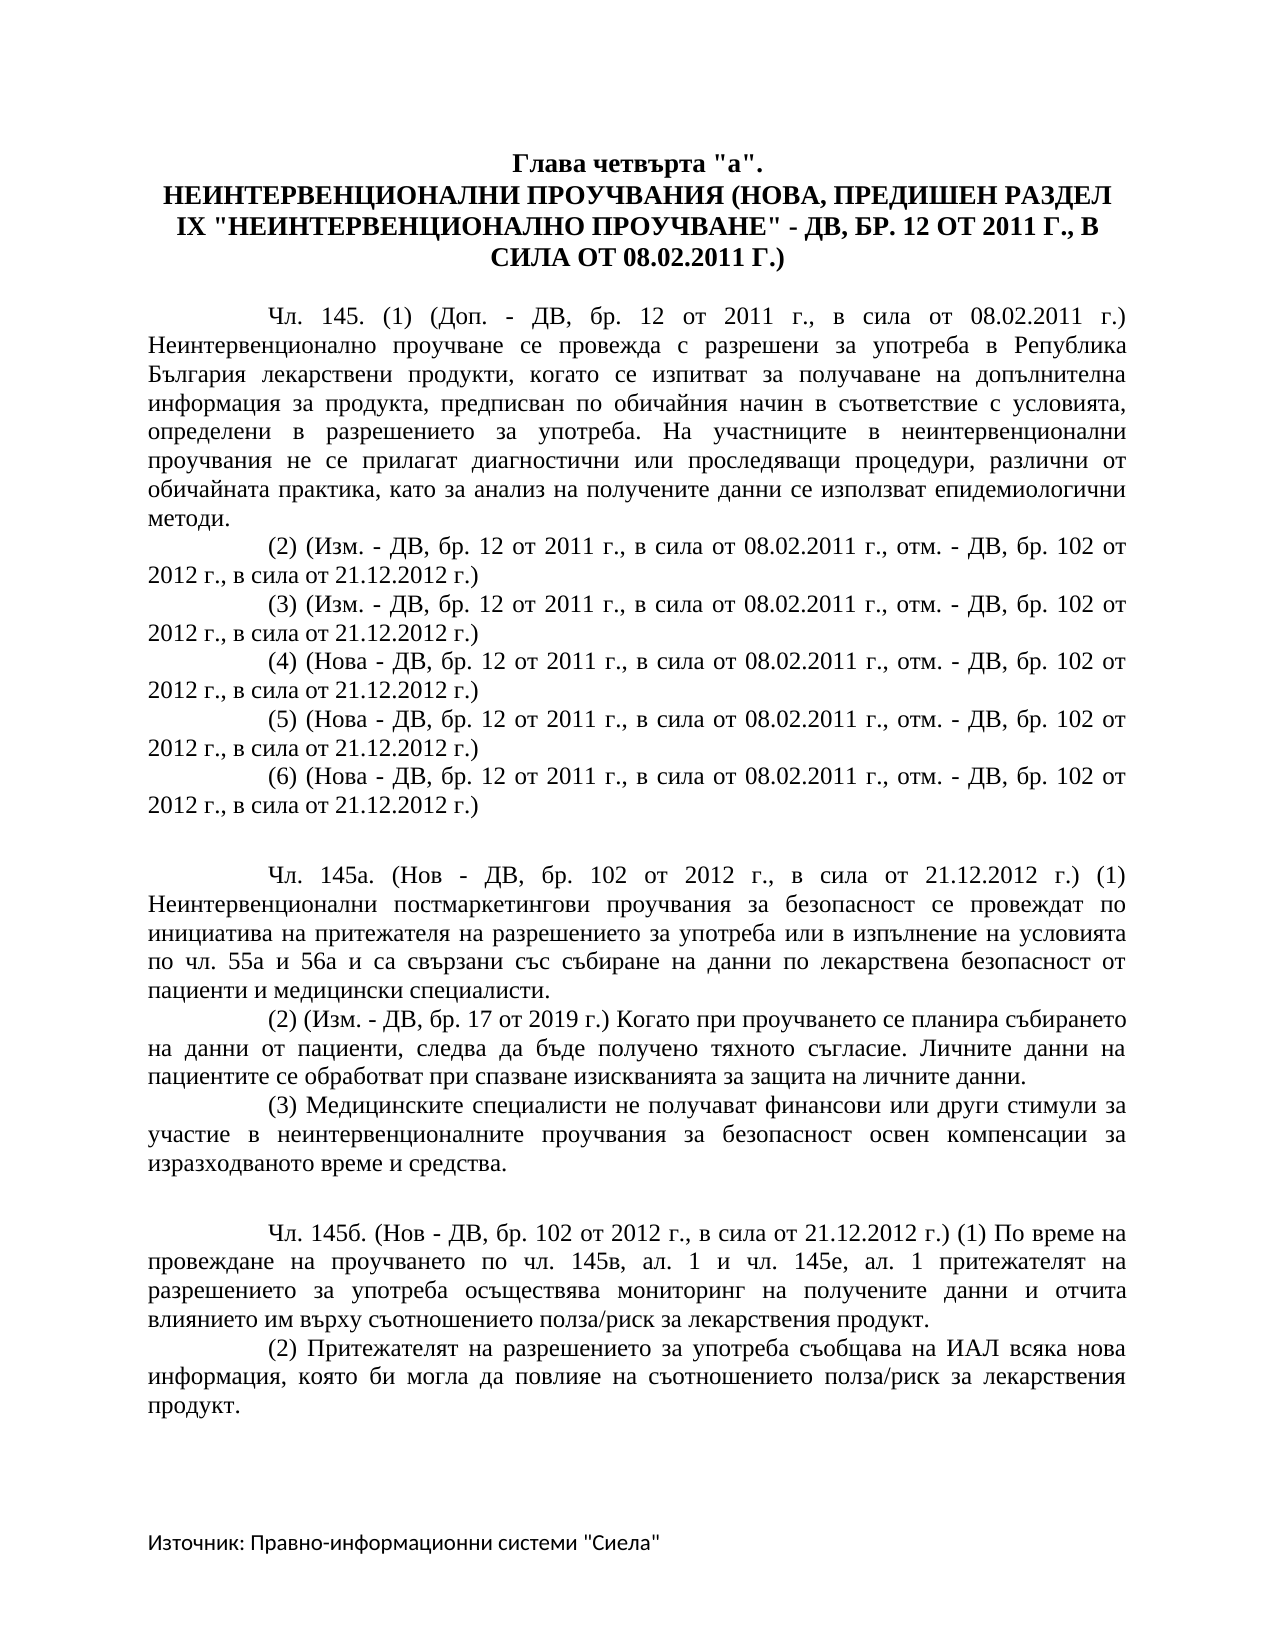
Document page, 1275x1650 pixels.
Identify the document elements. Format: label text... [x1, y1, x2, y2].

text (6) (Нова - ДВ, бр. 12 от 2011 г., в сила от 08.02.2011 г., отм. - ДВ, бр. 102 от 2012 г., в сила от 21.12.2012 г.) [148, 761, 1127, 819]
text Чл. 145б. (Нов - ДВ, бр. 102 от 2012 г., в сила от 21.12.2012 г.) (1) По време на провеждане на проучването по чл. 145в, ал. 1 и чл. 145е, ал. 1 притежателят на разрешението за употреба осъществява мониторинг на получените данни и отчита влиянието им върху съотношението полза/риск за лекарствения продукт. [148, 1218, 1127, 1333]
text (2) Притежателят на разрешението за употреба съобщава на ИАЛ всяка нова информация, която би могла да повлияе на съотношението полза/риск за лекарствения продукт. [148, 1333, 1127, 1419]
text (5) (Нова - ДВ, бр. 12 от 2011 г., в сила от 08.02.2011 г., отм. - ДВ, бр. 102 от 2012 г., в сила от 21.12.2012 г.) [148, 704, 1127, 761]
text (4) (Нова - ДВ, бр. 12 от 2011 г., в сила от 08.02.2011 г., отм. - ДВ, бр. 102 от 2012 г., в сила от 21.12.2012 г.) [148, 646, 1127, 704]
text Чл. 145а. (Нов - ДВ, бр. 102 от 2012 г., в сила от 21.12.2012 г.) (1) Неинтервенционални постмаркетингови проучвания за безопасност се провеждат по инициатива на притежателя на разрешението за употреба или в изпълнение на условията по чл. 55а и 56а и са свързани със събиране на данни по лекарствена безопасност от пациенти и медицински специалисти. [148, 860, 1127, 1004]
text Чл. 145. (1) (Доп. - ДВ, бр. 12 от 2011 г., в сила от 08.02.2011 г.) Неинтервенционално проучване се провежда с разрешени за употреба в Република България лекарствени продукти, когато се изпитват за получаване на допълнителна информация за продукта, предписван по обичайния начин в съответствие с условията, определени в разрешението за употреба. На участниците в неинтервенционални проучвания не се прилагат диагностични или проследяващи процедури, различни от обичайната практика, като за анализ на получените данни се използват епидемиологични методи. [148, 301, 1127, 531]
text (2) (Изм. - ДВ, бр. 12 от 2011 г., в сила от 08.02.2011 г., отм. - ДВ, бр. 102 от 2012 г., в сила от 21.12.2012 г.) [148, 531, 1127, 589]
text (3) Медицинските специалисти не получават финансови или други стимули за участие в неинтервенционалните проучвания за безопасност освен компенсации за изразходваното време и средства. [148, 1090, 1127, 1176]
text Глава четвърта "а". НЕИНТЕРВЕНЦИОНАЛНИ ПРОУЧВАНИЯ (НОВА, ПРЕДИШЕН РАЗДЕЛ IX "НЕИНТЕРВЕНЦИОНАЛНО ПРОУЧВАНЕ" - ДВ, БР. 12 ОТ 2011 Г., В СИЛА ОТ 08.02.2011 Г.) [148, 148, 1127, 272]
text (2) (Изм. - ДВ, бр. 17 от 2019 г.) Когато при проучването се планира събирането на данни от пациенти, следва да бъде получено тяхното съгласие. Личните данни на пациентите се обработват при спазване изискванията за защита на личните данни. [148, 1004, 1127, 1090]
text (3) (Изм. - ДВ, бр. 12 от 2011 г., в сила от 08.02.2011 г., отм. - ДВ, бр. 102 от 2012 г., в сила от 21.12.2012 г.) [148, 589, 1127, 646]
